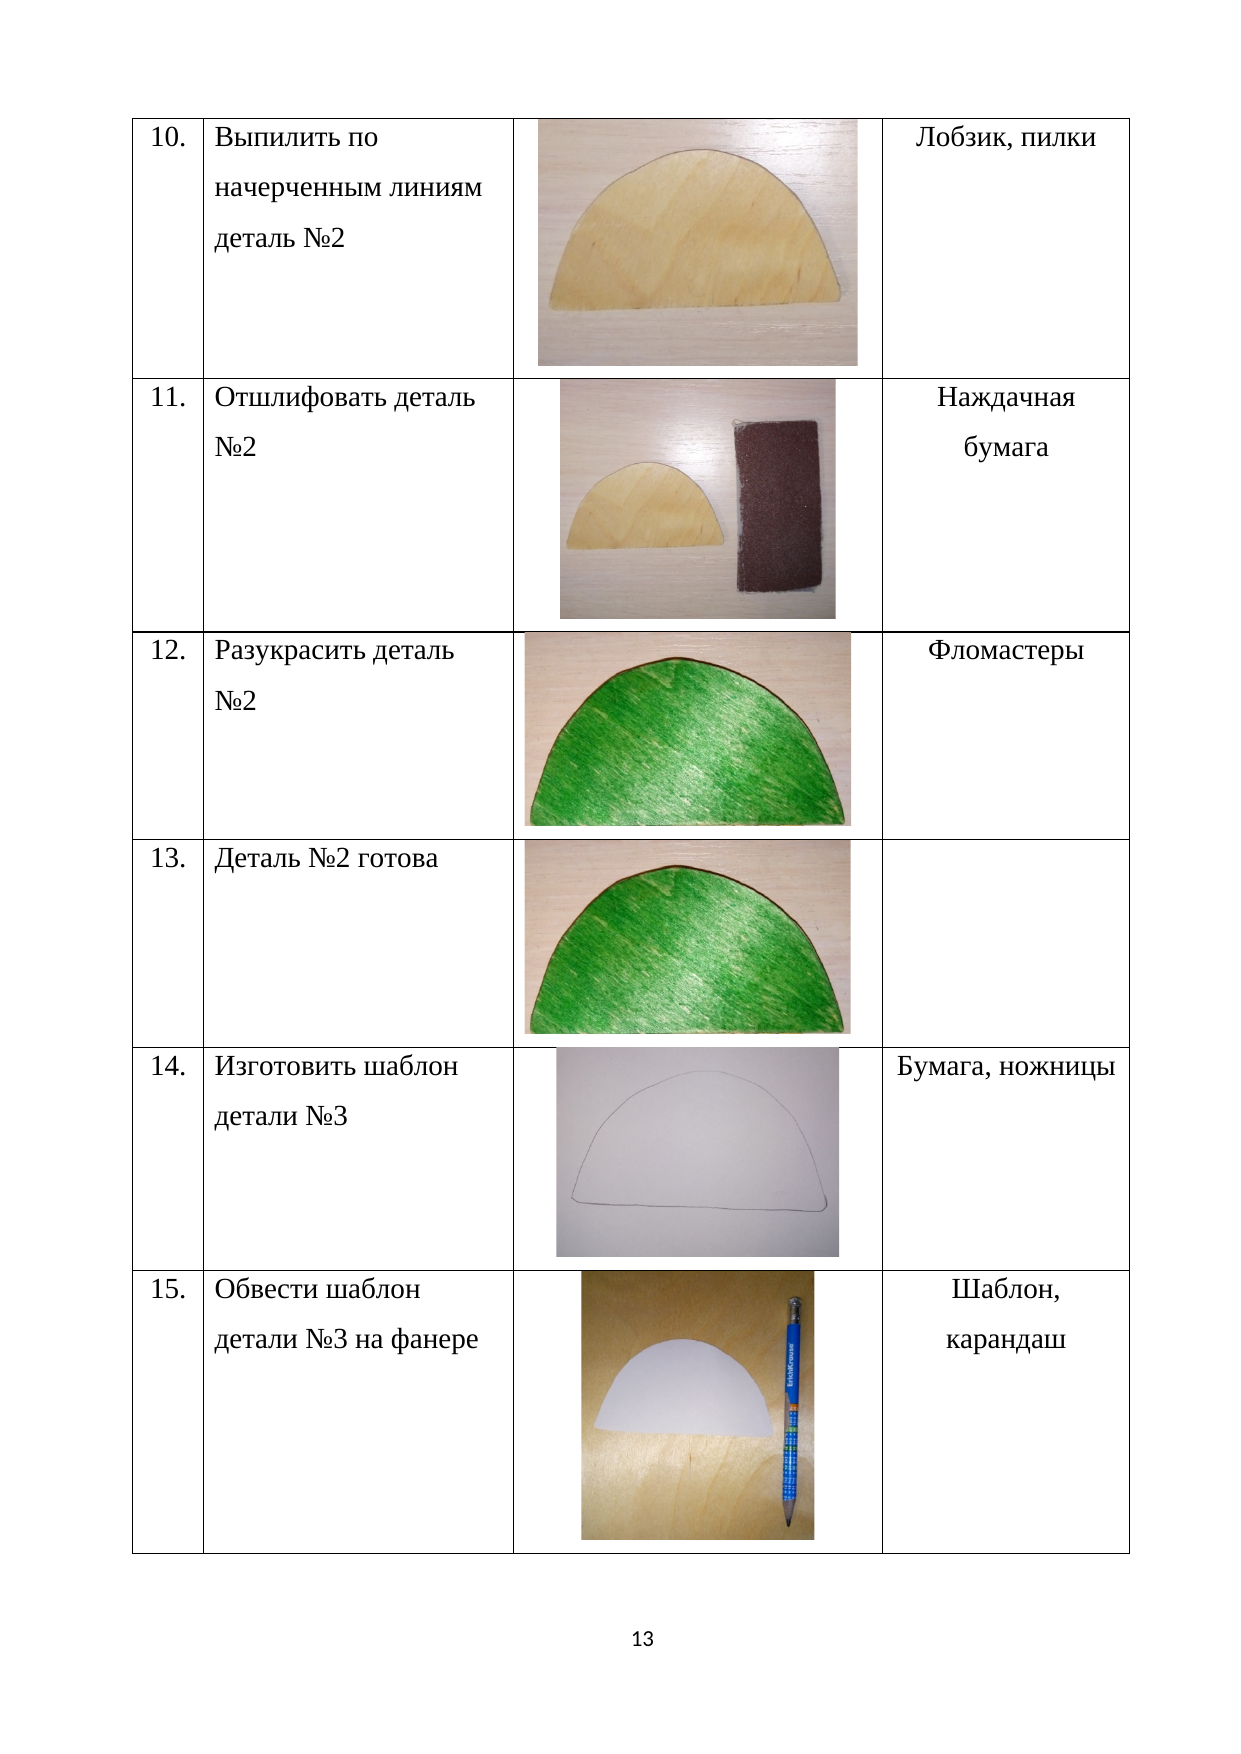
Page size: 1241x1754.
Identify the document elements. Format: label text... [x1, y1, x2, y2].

table_cell [514, 1048, 882, 1270]
table_cell Фломастеры [883, 633, 1129, 839]
table_cell Бумага, ножницы [883, 1048, 1129, 1270]
table_cell Отшлифовать деталь №2 [204, 379, 513, 631]
table_cell [514, 840, 882, 1047]
table_cell [514, 633, 882, 839]
picture [524, 632, 852, 826]
table_cell Выпилить по начерченным линиям деталь №2 [204, 119, 513, 378]
table_cell [514, 119, 882, 378]
table_cell Наждачная бумага [883, 379, 1129, 631]
picture [560, 379, 836, 619]
picture [524, 840, 851, 1034]
picture [538, 119, 858, 366]
table_cell Изготовить шаблон детали №3 [204, 1048, 513, 1270]
table_cell [883, 840, 1129, 1047]
table_cell Шаблон, карандаш [883, 1271, 1129, 1553]
table_cell Разукрасить деталь №2 [204, 633, 513, 839]
picture [581, 1271, 815, 1540]
picture [556, 1047, 840, 1257]
table_cell Лобзик, пилки [883, 119, 1129, 378]
table_cell 11. [133, 379, 203, 631]
table_cell [514, 379, 882, 631]
table_cell 10. [133, 119, 203, 378]
table_cell [514, 1271, 882, 1553]
table_cell Обвести шаблон детали №3 на фанере [204, 1271, 513, 1553]
table_cell Деталь №2 готова [204, 840, 513, 1047]
table_cell 13. [133, 840, 203, 1047]
table_cell 14. [133, 1048, 203, 1270]
table_cell 12. [133, 633, 203, 839]
table_cell 15. [133, 1271, 203, 1553]
